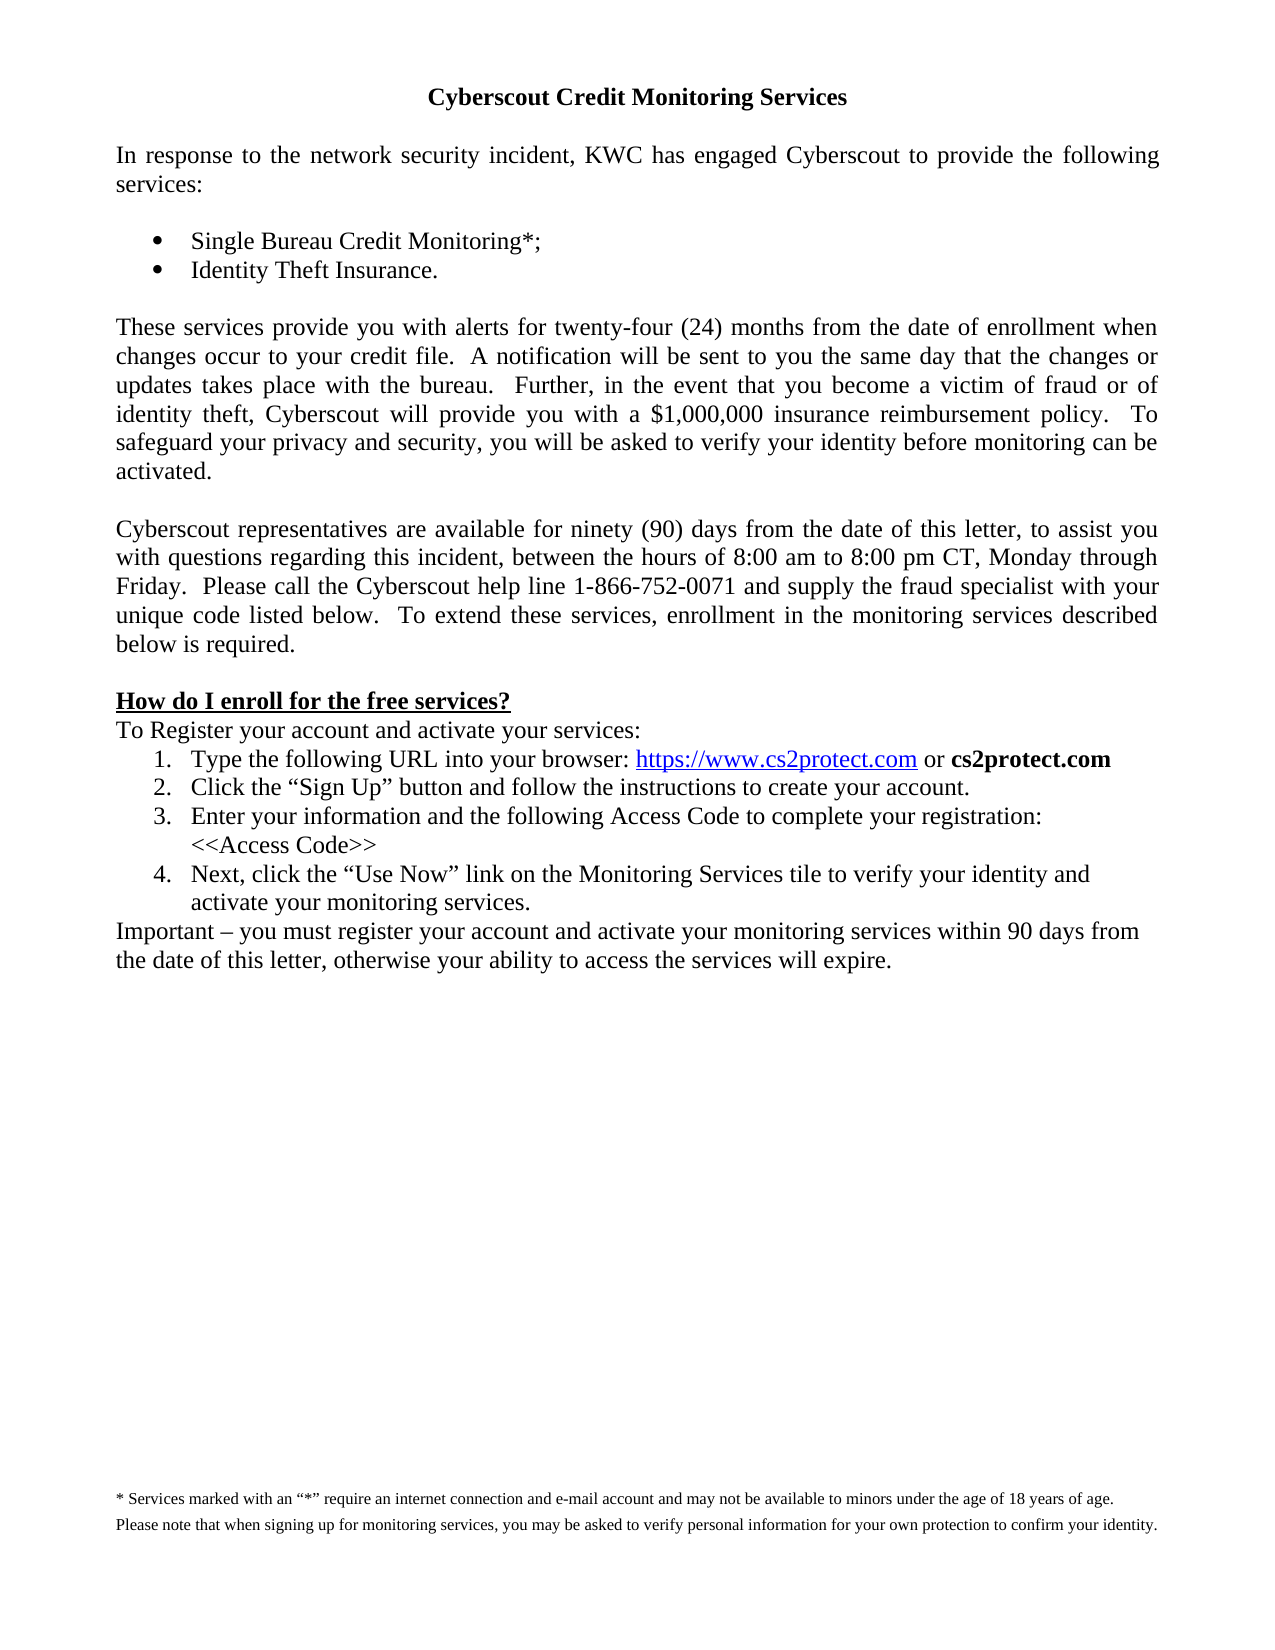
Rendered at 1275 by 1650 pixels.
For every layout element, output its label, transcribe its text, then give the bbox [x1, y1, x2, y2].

list Type the following URL into your browser: https://www.cs2protect.com or cs2protect.com [153, 744, 1159, 772]
list Next, click the “Use Now” link on the Monitoring Services tile to verify your identity and activate your monitoring services. [153, 859, 1159, 916]
list Click the “Sign Up” button and follow the instructions to create your account. [153, 772, 1159, 801]
text * Services marked with an “*” require an internet connection and e-mail account and may not be available to minors under the age of 18 years of age. Please note that when signing up for monitoring services, you may be asked to verify personal information for your own protection to confirm your identity. [116, 1489, 1159, 1536]
text These services provide you with alerts for twenty-four (24) months from the date of enrollment when changes occur to your credit file. A notification will be sent to you the same day that the changes or updates takes place with the bureau. Further, in the event that you become a victim of fraud or of identity theft, Cyberscout will provide you with a $1,000,000 insurance reimbursement policy. To safeguard your privacy and security, you will be asked to verify your identity before monitoring can be activated. [116, 312, 1159, 485]
list Identity Theft Insurance. [153, 255, 1159, 284]
text In response to the network security incident, KWC has engaged Cyberscout to provide the following services: [116, 140, 1159, 197]
list Enter your information and the following Access Code to complete your registration: [153, 801, 1159, 830]
text Cyberscout representatives are available for ninety (90) days from the date of this letter, to assist you with questions regarding this incident, between the hours of 8:00 am to 8:00 pm CT, Monday through Friday. Please call the Cyberscout help line 1-866-752-0071 and supply the fraud specialist with your unique code listed below. To extend these services, enrollment in the monitoring services described below is required. [116, 514, 1159, 657]
text Cyberscout Credit Monitoring Services [116, 82, 1159, 111]
text How do I enroll for the free services? [116, 686, 1159, 715]
list Single Bureau Credit Monitoring*; [153, 226, 1159, 255]
text Important – you must register your account and activate your monitoring services within 90 days from the date of this letter, otherwise your ability to access the services will expire. [116, 916, 1159, 974]
text <<Access Code>> [116, 830, 1159, 859]
text To Register your account and activate your services: [116, 715, 1159, 744]
